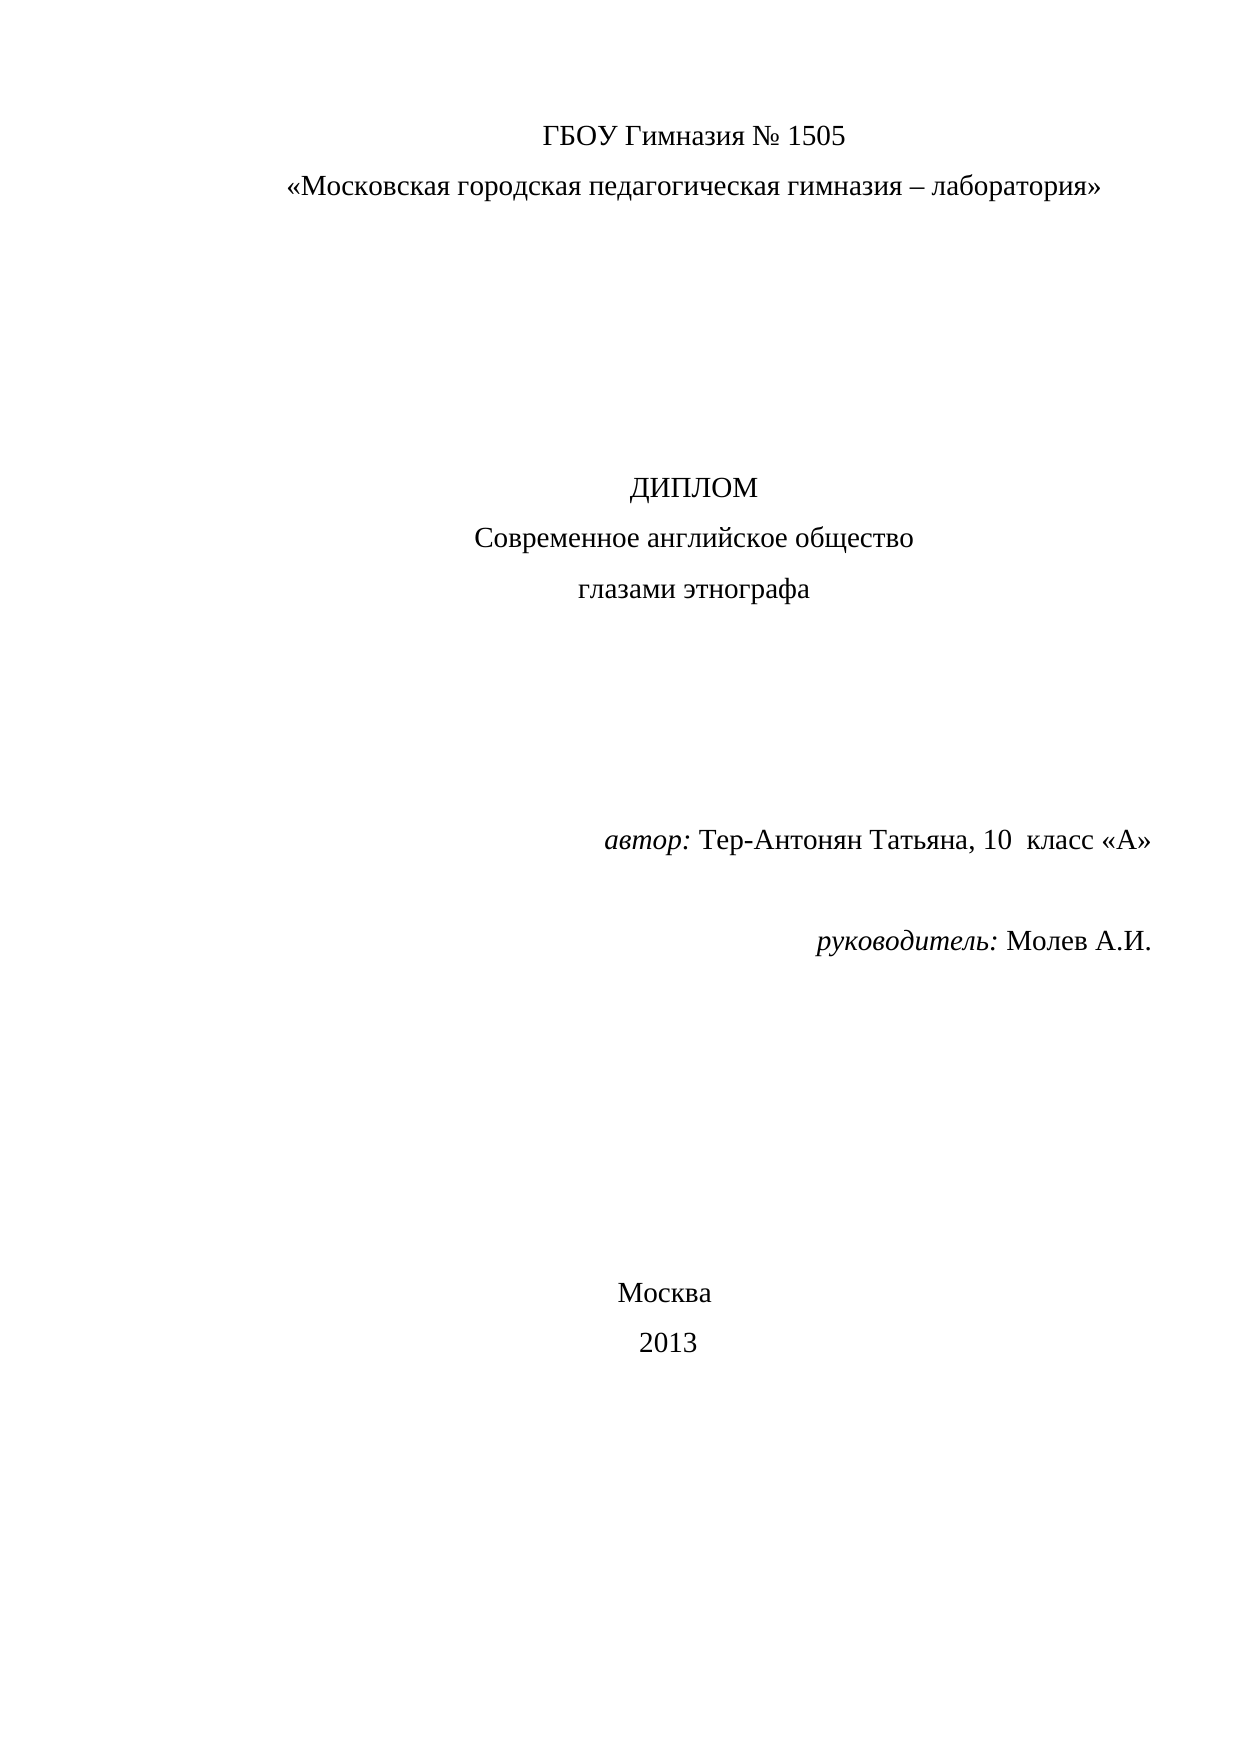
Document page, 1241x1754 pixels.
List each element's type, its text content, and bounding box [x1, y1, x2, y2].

text «Московская городская педагогическая гимназия – лаборатория» [177, 168, 1152, 202]
text ГБОУ Гимназия № 1505 [177, 118, 1152, 152]
text глазами этнографа [177, 571, 1152, 604]
text ДИПЛОМ [177, 470, 1152, 504]
text автор: Тер-Антонян Татьяна, 10 класс «А» [177, 822, 1152, 856]
text Современное английское общество [177, 521, 1152, 554]
text руководитель: Молев А.И. [177, 923, 1152, 957]
subtitle 2013 [177, 1326, 1152, 1359]
subtitle Москва [177, 1275, 1152, 1309]
